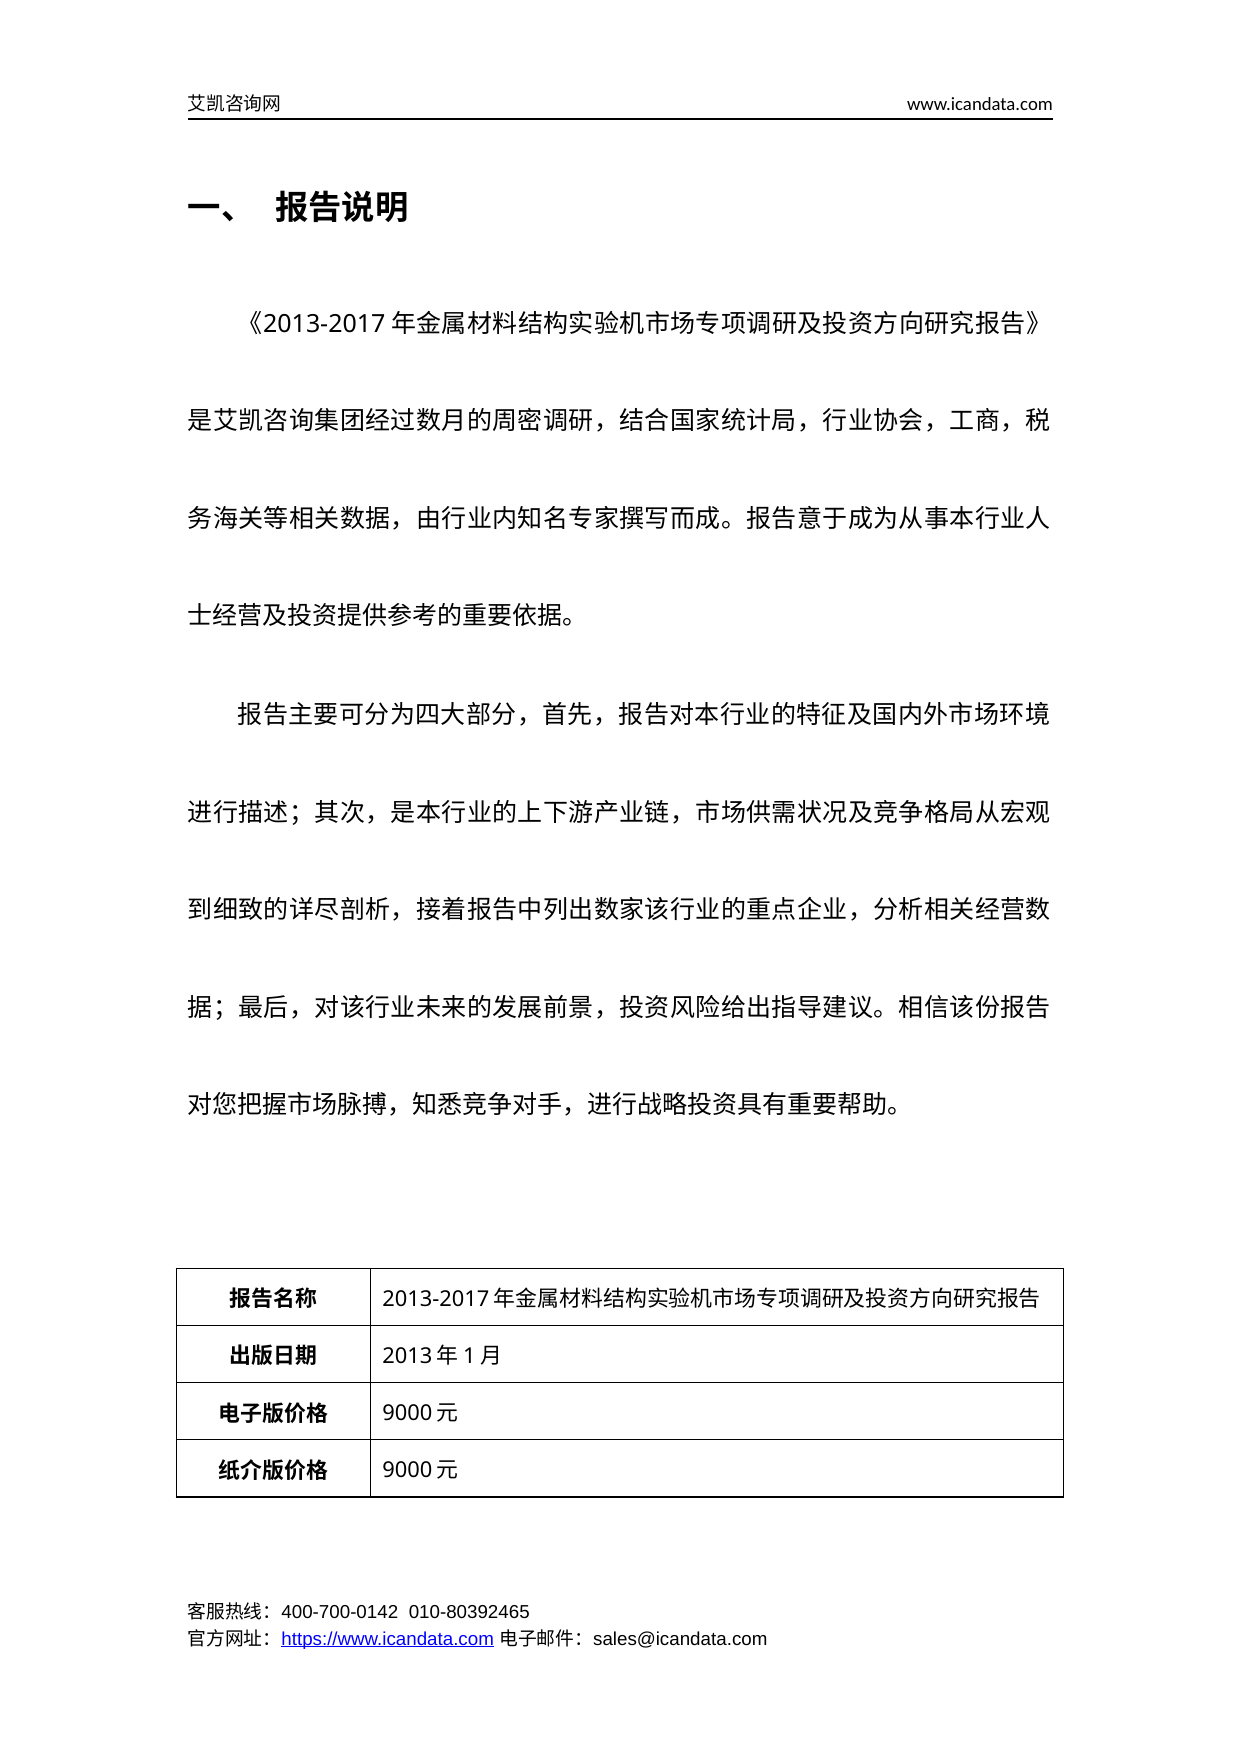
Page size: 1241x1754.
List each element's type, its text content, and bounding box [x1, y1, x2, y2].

table_cell 电子版价格 [177, 1383, 370, 1439]
table_cell 2013年1月 [371, 1326, 1063, 1382]
text 《2013-2017年金属材料结构实验机市场专项调研及投资方向研究报告》是艾凯咨询集团经过数月的周密调研，结合国家统计局，行业协会，工商，税务海关等相关数据，由行业内知名专家撰写而成。报告意于成为从事本行业人士经营及投资提供参考的重要依据。 [187, 289, 1053, 646]
table_cell 9000元 [371, 1440, 1063, 1496]
table_cell 出版日期 [177, 1326, 370, 1382]
text 报告主要可分为四大部分，首先，报告对本行业的特征及国内外市场环境进行描述；其次，是本行业的上下游产业链，市场供需状况及竞争格局从宏观到细致的详尽剖析，接着报告中列出数家该行业的重点企业，分析相关经营数据；最后，对该行业未来的发展前景，投资风险给出指导建议。相信该份报告对您把握市场脉搏，知悉竞争对手，进行战略投资具有重要帮助。 [187, 681, 1053, 1136]
table_cell 9000元 [371, 1383, 1063, 1439]
table_header 报告名称 [177, 1269, 370, 1325]
table_cell 纸介版价格 [177, 1440, 370, 1496]
table_header 2013-2017年金属材料结构实验机市场专项调研及投资方向研究报告 [371, 1269, 1063, 1325]
subtitle 报告说明 [187, 172, 1053, 237]
